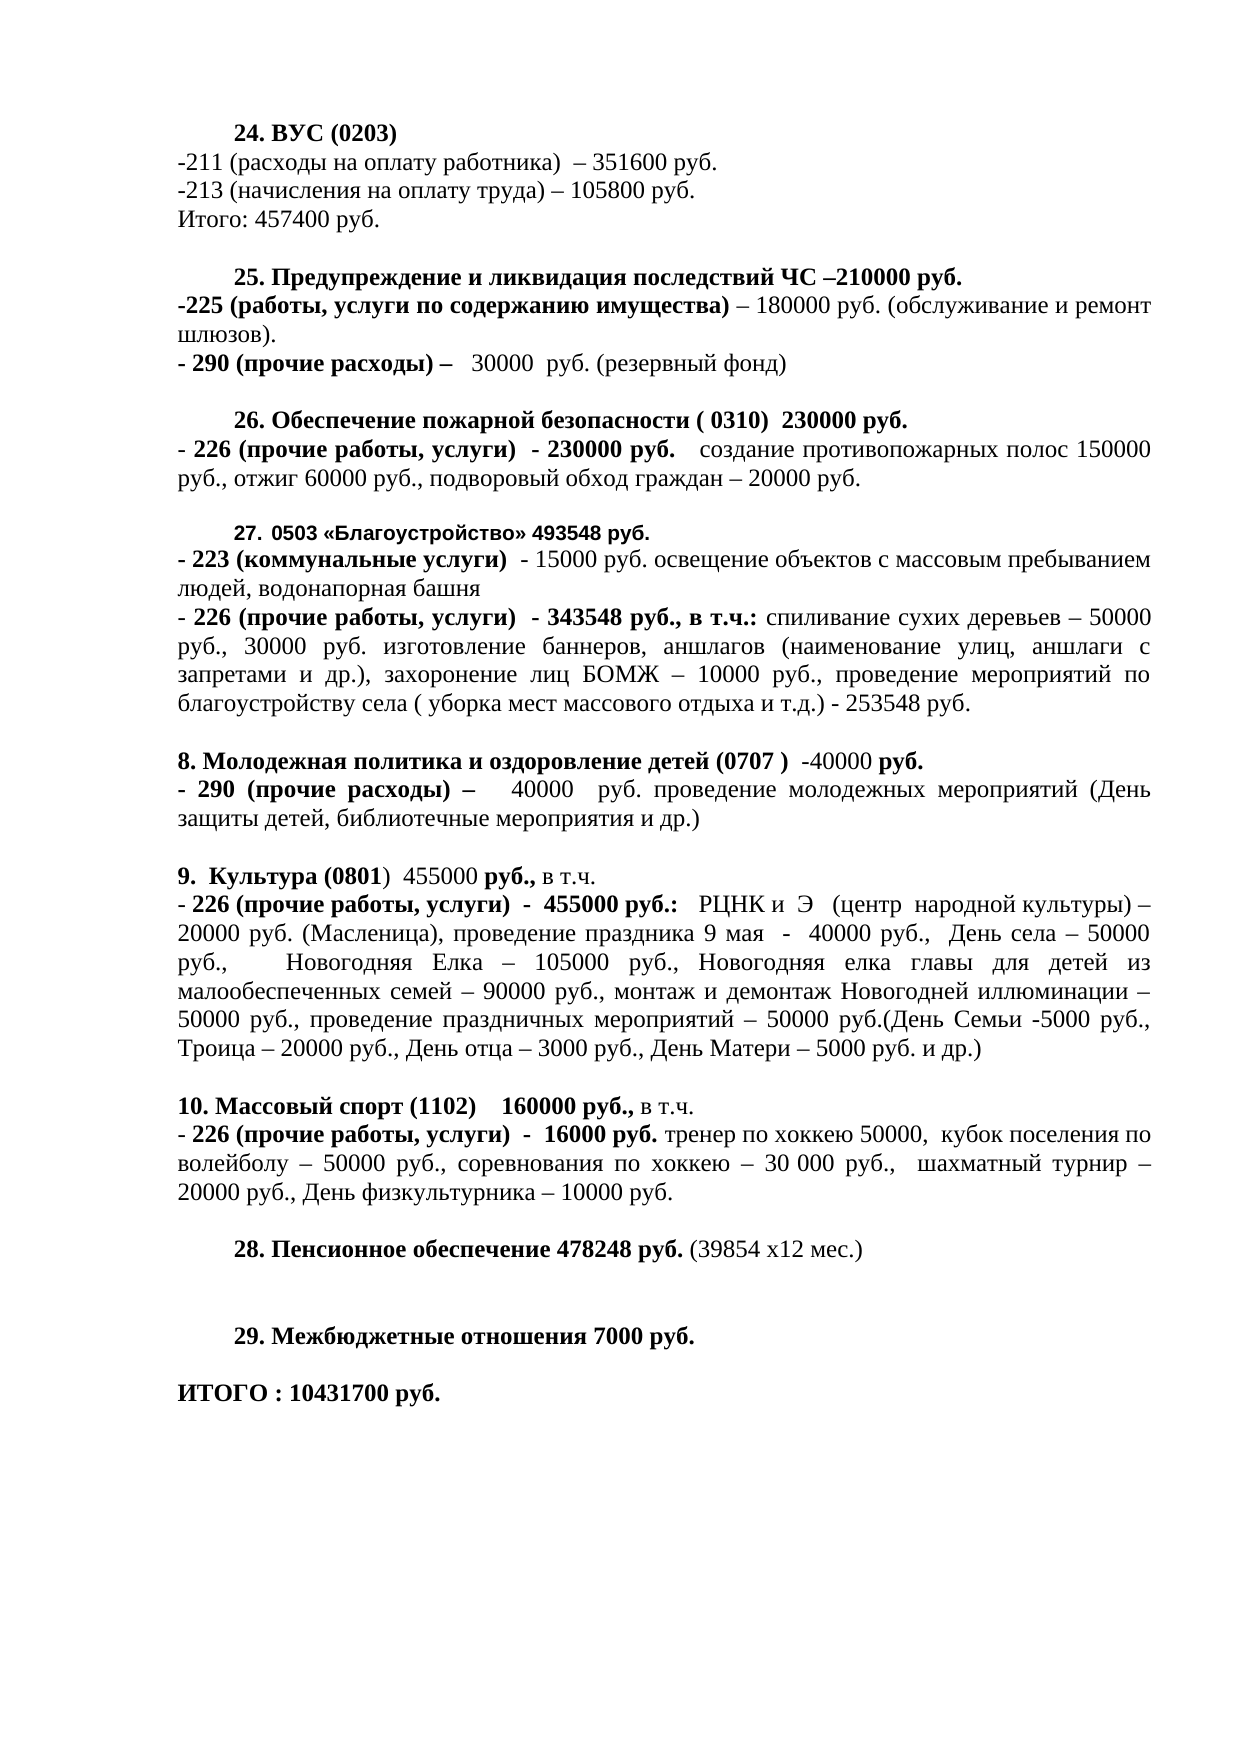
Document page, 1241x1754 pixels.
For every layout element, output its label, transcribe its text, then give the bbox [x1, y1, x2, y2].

text Итого: 457400 руб. [177, 204, 1152, 233]
list Предупреждение и ликвидация последствий ЧС –210000 руб. [233, 262, 1152, 291]
text 8. Молодежная политика и оздоровление детей (0707 ) -40000 руб. [177, 746, 1152, 774]
text - 226 (прочие работы, услуги) - 455000 руб.: РЦНК и Э (центр народной культуры) – 20000 руб. (Масленица), проведение праздника 9 мая - 40000 руб., День села – 50000 руб., Новогодняя Елка – 105000 руб., Новогодняя елка главы для детей из малообеспеченных семей – 90000 руб., монтаж и демонтаж Новогодней иллюминации – 50000 руб., проведение праздничных мероприятий – 50000 руб.(День Семьи -5000 руб., Троица – 20000 руб., День отца – 3000 руб., День Матери – 5000 руб. и др.) [177, 889, 1152, 1062]
list Обеспечение пожарной безопасности ( 0310) 230000 руб. [233, 406, 1152, 434]
text -211 (расходы на оплату работника) – 351600 руб. [177, 147, 1152, 176]
list Пенсионное обеспечение 478248 руб. (39854 х12 мес.) [233, 1234, 1152, 1263]
list Межбюджетные отношения 7000 руб. [233, 1321, 1152, 1349]
text - 226 (прочие работы, услуги) - 16000 руб. тренер по хоккею 50000, кубок поселения по волейболу – 50000 руб., соревнования по хоккею – 30 000 руб., шахматный турнир – 20000 руб., День физкультурника – 10000 руб. [177, 1119, 1152, 1206]
text - 290 (прочие расходы) – 40000 руб. проведение молодежных мероприятий (День защиты детей, библиотечные мероприятия и др.) [177, 774, 1152, 832]
list 0503 «Благоустройство» 493548 руб. [233, 521, 1152, 544]
text -225 (работы, услуги по содержанию имущества) – 180000 руб. (обслуживание и ремонт шлюзов). [177, 291, 1152, 348]
text - 223 (коммунальные услуги) - 15000 руб. освещение объектов с массовым пребыванием людей, водонапорная башня [177, 544, 1152, 602]
text 10. Массовый спорт (1102) 160000 руб., в т.ч. [177, 1091, 1152, 1119]
text -213 (начисления на оплату труда) – 105800 руб. [177, 176, 1152, 204]
text - 226 (прочие работы, услуги) - 343548 руб., в т.ч.: спиливание сухих деревьев – 50000 руб., 30000 руб. изготовление баннеров, аншлагов (наименование улиц, аншлаги с запретами и др.), захоронение лиц БОМЖ – 10000 руб., проведение мероприятий по благоустройству села ( уборка мест массового отдыха и т.д.) - 253548 руб. [177, 602, 1152, 717]
list ВУС (0203) [233, 118, 1152, 147]
text ИТОГО : 10431700 руб. [177, 1378, 1152, 1407]
text - 226 (прочие работы, услуги) - 230000 руб. создание противопожарных полос 150000 руб., отжиг 60000 руб., подворовый обход граждан – 20000 руб. [177, 434, 1152, 492]
text - 290 (прочие расходы) – 30000 руб. (резервный фонд) [177, 348, 1152, 377]
text 9. Культура (0801) 455000 руб., в т.ч. [177, 861, 1152, 889]
